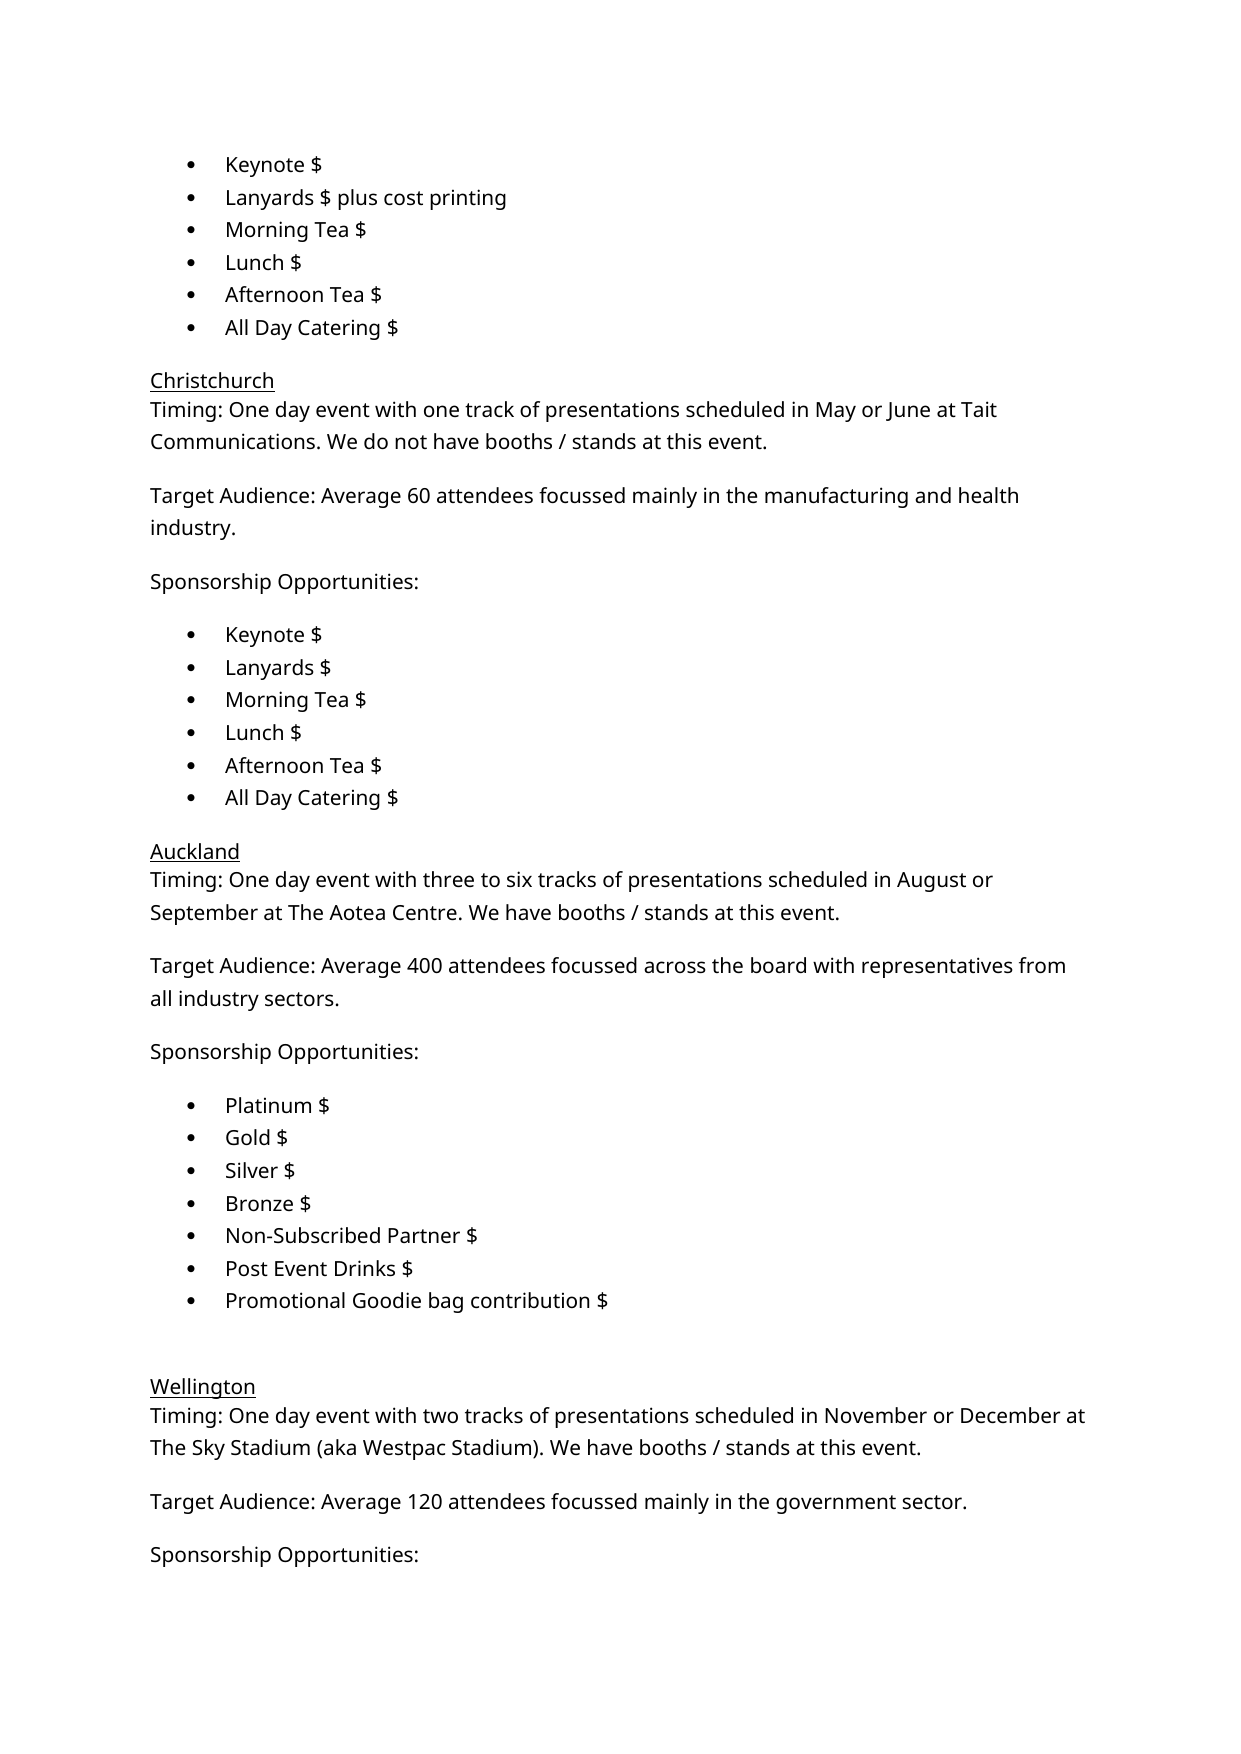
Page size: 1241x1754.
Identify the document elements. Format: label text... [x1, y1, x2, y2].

text Sponsorship Opportunities: [150, 1037, 1090, 1066]
list Lanyards $ [187, 653, 1090, 681]
text Christchurch [150, 366, 1090, 395]
list Platinum $ [187, 1091, 1090, 1119]
list Promotional Goodie bag contribution $ [187, 1286, 1090, 1315]
list Afternoon Tea $ [187, 751, 1090, 779]
list Keynote $ [187, 620, 1090, 649]
list Morning Tea $ [187, 215, 1090, 244]
text Target Audience: Average 120 attendees focussed mainly in the government sector. [150, 1487, 1090, 1515]
list Silver $ [187, 1156, 1090, 1184]
text Timing: One day event with one track of presentations scheduled in May or June at Tait Communications. We do not have booths / stands at this event. [150, 395, 1090, 456]
list Post Event Drinks $ [187, 1254, 1090, 1282]
list Lanyards $ plus cost printing [187, 183, 1090, 211]
list Non-Subscribed Partner $ [187, 1221, 1090, 1250]
list All Day Catering $ [187, 783, 1090, 812]
list Afternoon Tea $ [187, 280, 1090, 309]
text Target Audience: Average 400 attendees focussed across the board with representatives from all industry sectors. [150, 951, 1090, 1012]
list Gold $ [187, 1123, 1090, 1152]
list All Day Catering $ [187, 313, 1090, 341]
text Wellington [150, 1372, 1090, 1401]
text Sponsorship Opportunities: [150, 1540, 1090, 1569]
list Bronze $ [187, 1189, 1090, 1217]
text Auckland [150, 837, 1090, 865]
text Target Audience: Average 60 attendees focussed mainly in the manufacturing and health industry. [150, 481, 1090, 542]
text Timing: One day event with two tracks of presentations scheduled in November or December at The Sky Stadium (aka Westpac Stadium). We have booths / stands at this event. [150, 1401, 1090, 1462]
list Keynote $ [187, 150, 1090, 178]
list Morning Tea $ [187, 686, 1090, 714]
text Timing: One day event with three to six tracks of presentations scheduled in August or September at The Aotea Centre. We have booths / stands at this event. [150, 865, 1090, 926]
list Lunch $ [187, 718, 1090, 747]
list Lunch $ [187, 248, 1090, 276]
text Sponsorship Opportunities: [150, 567, 1090, 595]
